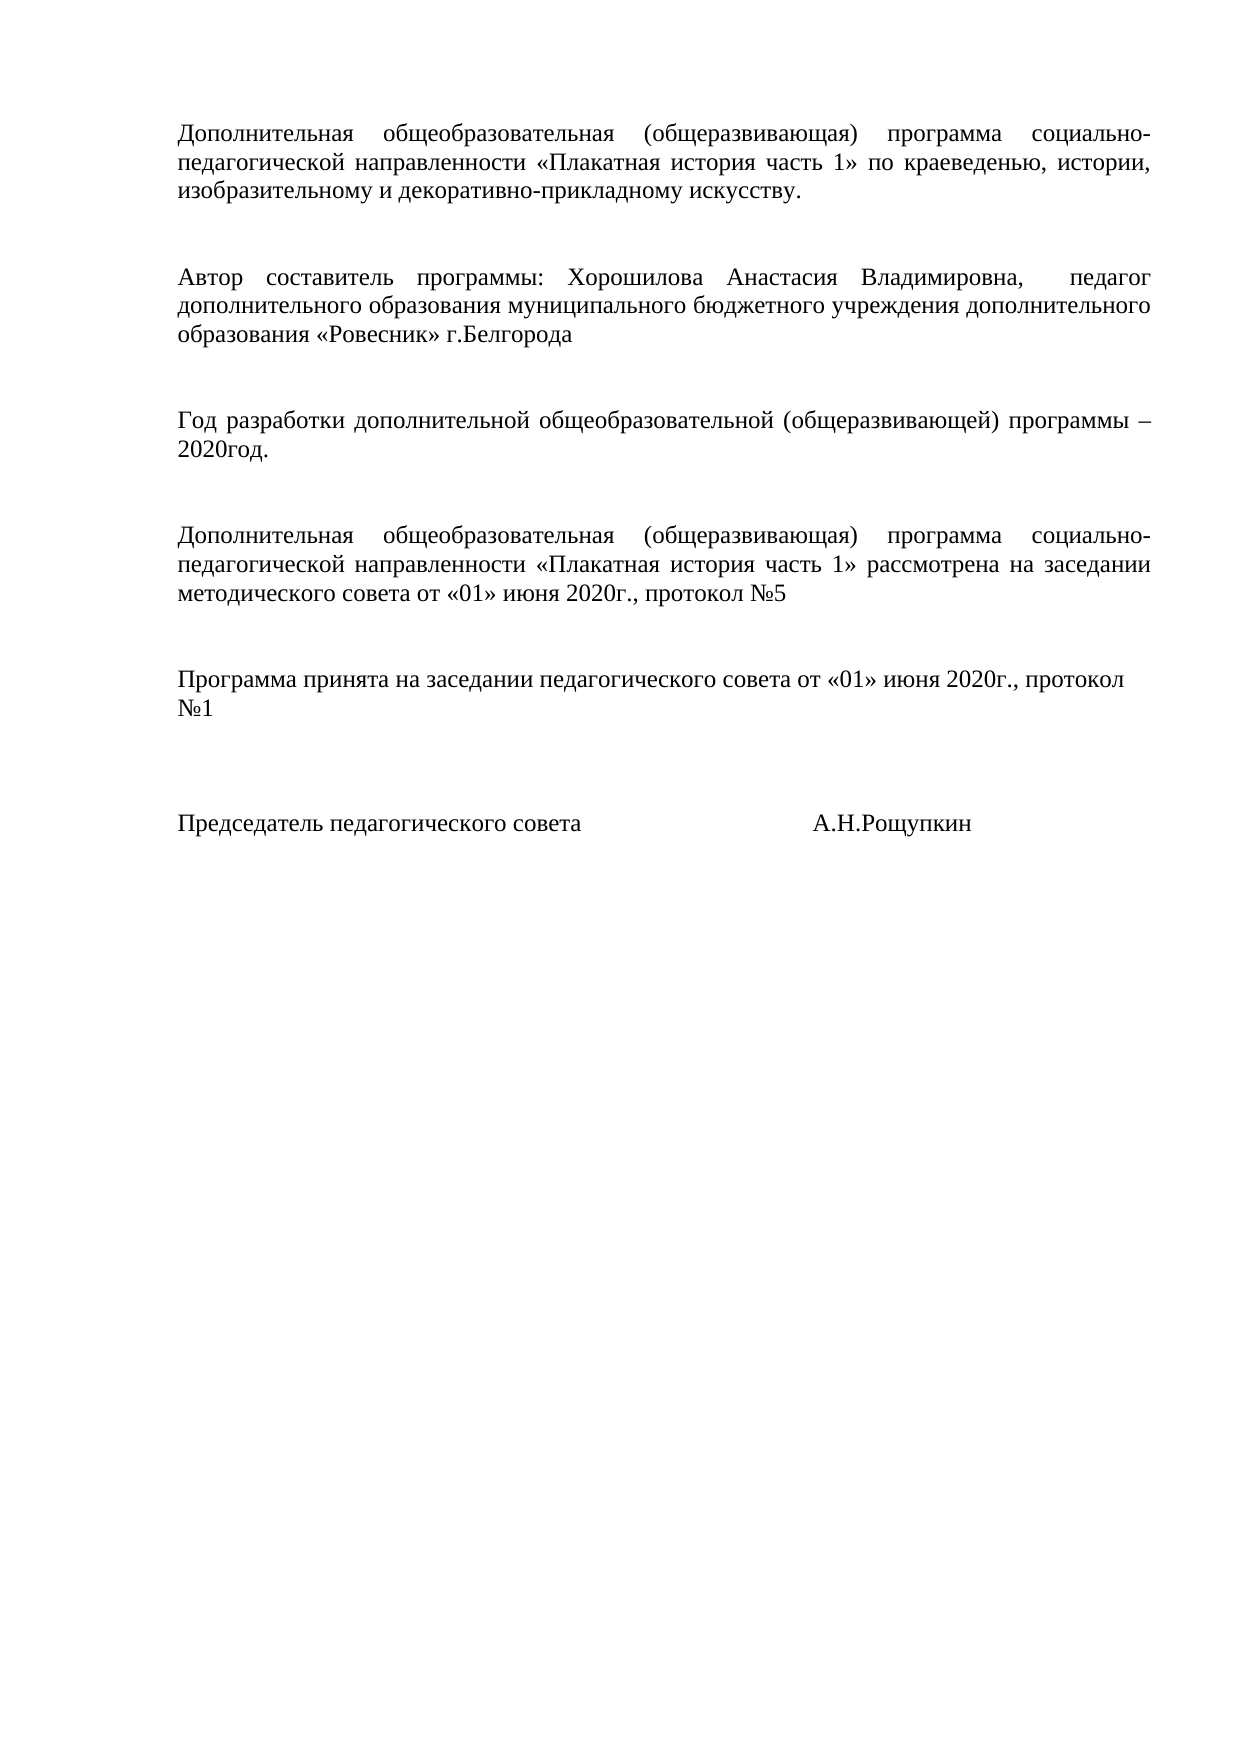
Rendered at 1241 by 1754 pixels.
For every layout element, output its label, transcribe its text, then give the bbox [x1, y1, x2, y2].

text Дополнительная общеобразовательная (общеразвивающая) программа социально-педагогической направленности «Плакатная история часть 1» по краеведенью, истории, изобразительному и декоративно-прикладному искусству. [177, 118, 1152, 204]
text Год разработки дополнительной общеобразовательной (общеразвивающей) программы – 2020год. [177, 406, 1152, 463]
text Дополнительная общеобразовательная (общеразвивающая) программа социально-педагогической направленности «Плакатная история часть 1» рассмотрена на заседании методического совета от «01» июня 2020г., протокол №5 [177, 521, 1152, 607]
text Автор составитель программы: Хорошилова Анастасия Владимировна, педагог дополнительного образования муниципального бюджетного учреждения дополнительного образования «Ровесник» г.Белгорода [177, 262, 1152, 348]
text Программа принята на заседании педагогического совета от «01» июня 2020г., протокол №1 [177, 664, 1152, 722]
text Председатель педагогического совета А.Н.Рощупкин [177, 808, 1152, 837]
